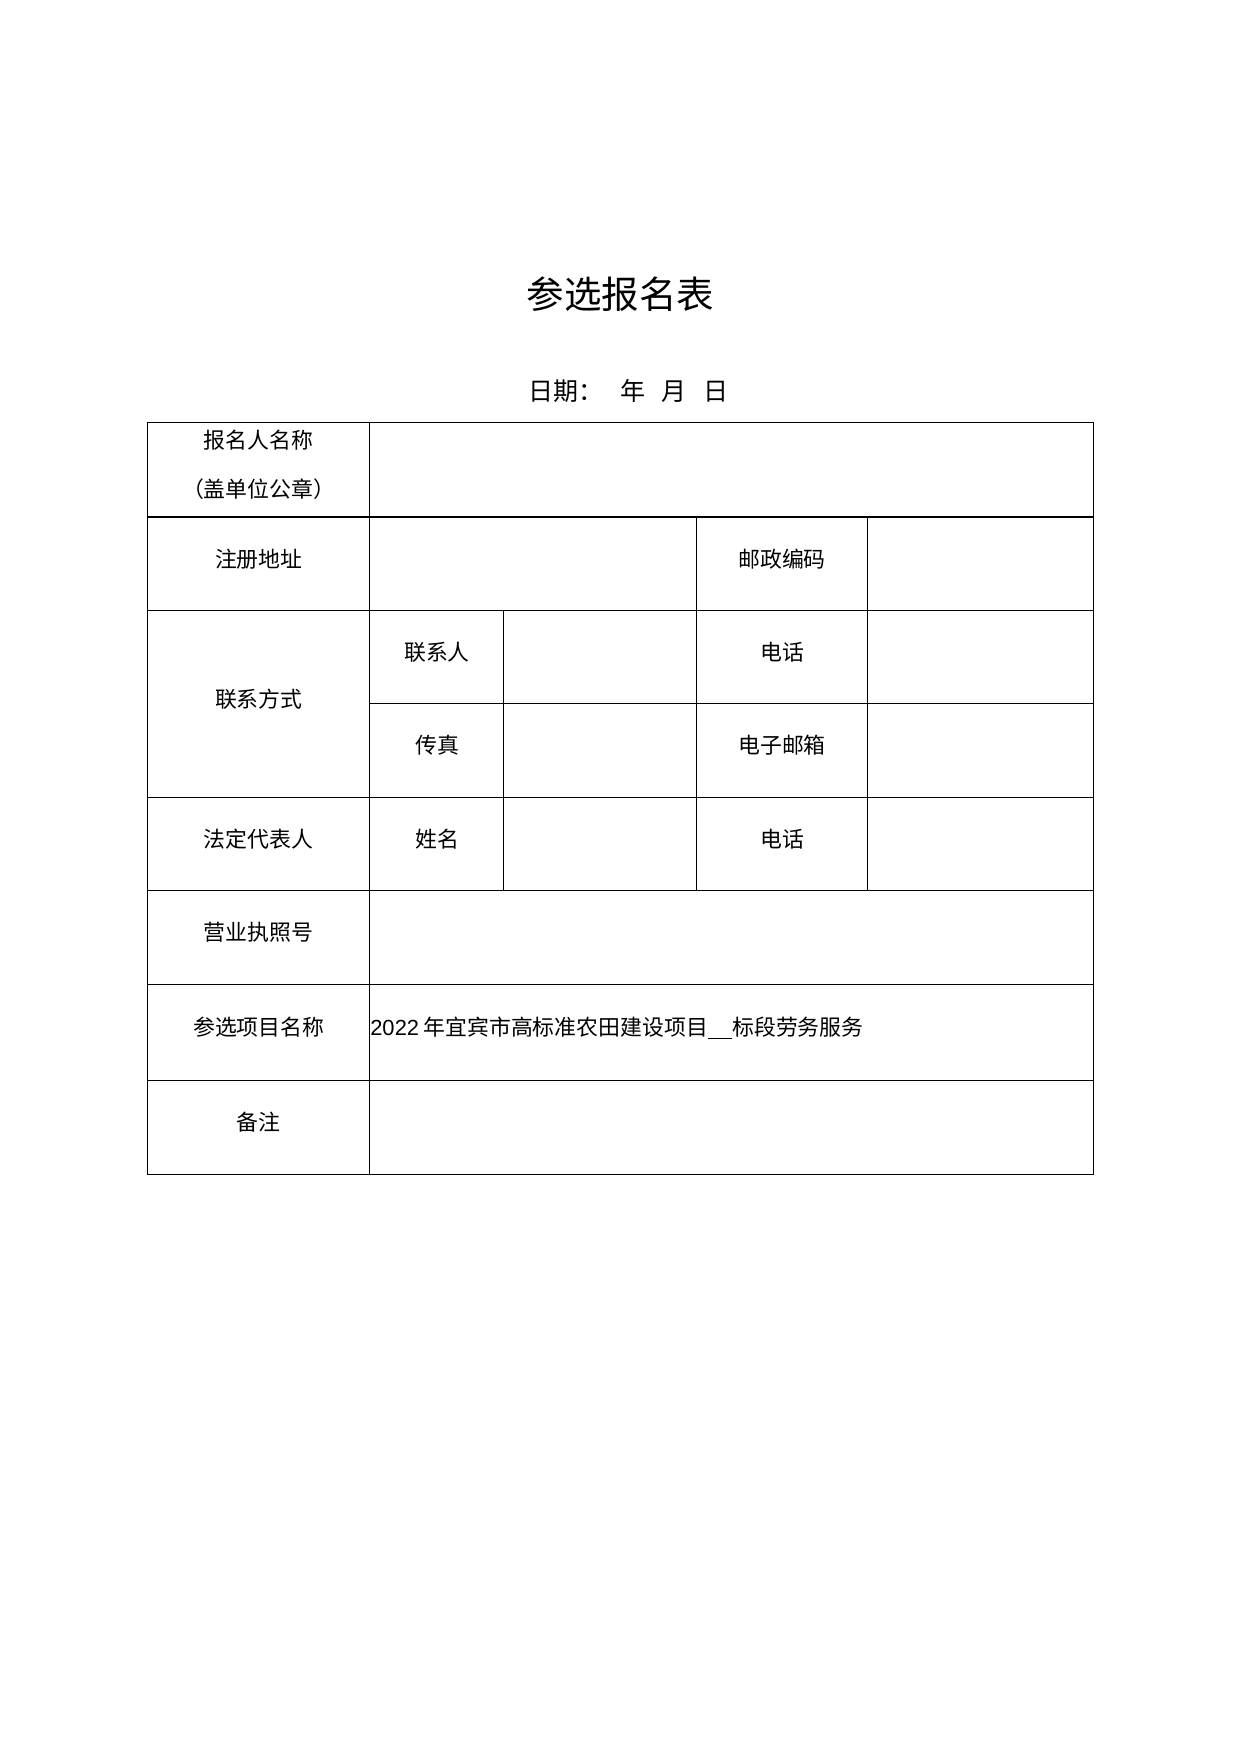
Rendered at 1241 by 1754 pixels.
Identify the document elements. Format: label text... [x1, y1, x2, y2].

table_cell 2022年宜宾市高标准农田建设项目 标段劳务服务 [370, 985, 1093, 1080]
table_cell [868, 518, 1093, 610]
table_cell 邮政编码 [697, 518, 867, 610]
table_cell 联系人 [370, 611, 503, 703]
table_cell [370, 891, 1093, 984]
table_cell [370, 1081, 1093, 1174]
table_cell [868, 704, 1093, 797]
table_cell 电话 [697, 798, 867, 890]
table_cell 注册地址 [148, 518, 369, 610]
table_cell 联系方式 [148, 611, 369, 797]
table_cell [370, 518, 696, 610]
table_cell 姓名 [370, 798, 503, 890]
table_header [370, 423, 1093, 516]
table_cell [504, 611, 696, 703]
table_cell [504, 798, 696, 890]
table_cell [868, 798, 1093, 890]
table_cell 传真 [370, 704, 503, 797]
table_cell 法定代表人 [148, 798, 369, 890]
table_cell [504, 704, 696, 797]
text 日期： 年 月 日 [187, 357, 1053, 422]
table_cell 电话 [697, 611, 867, 703]
table_cell 备注 [148, 1081, 369, 1174]
table_header 报名人名称 （盖单位公章） [148, 423, 369, 516]
table_cell 营业执照号 [148, 891, 369, 984]
table_cell [868, 611, 1093, 703]
table_cell 电子邮箱 [697, 704, 867, 797]
table_cell 参选项目名称 [148, 985, 369, 1080]
text 参选报名表 [187, 259, 1053, 324]
